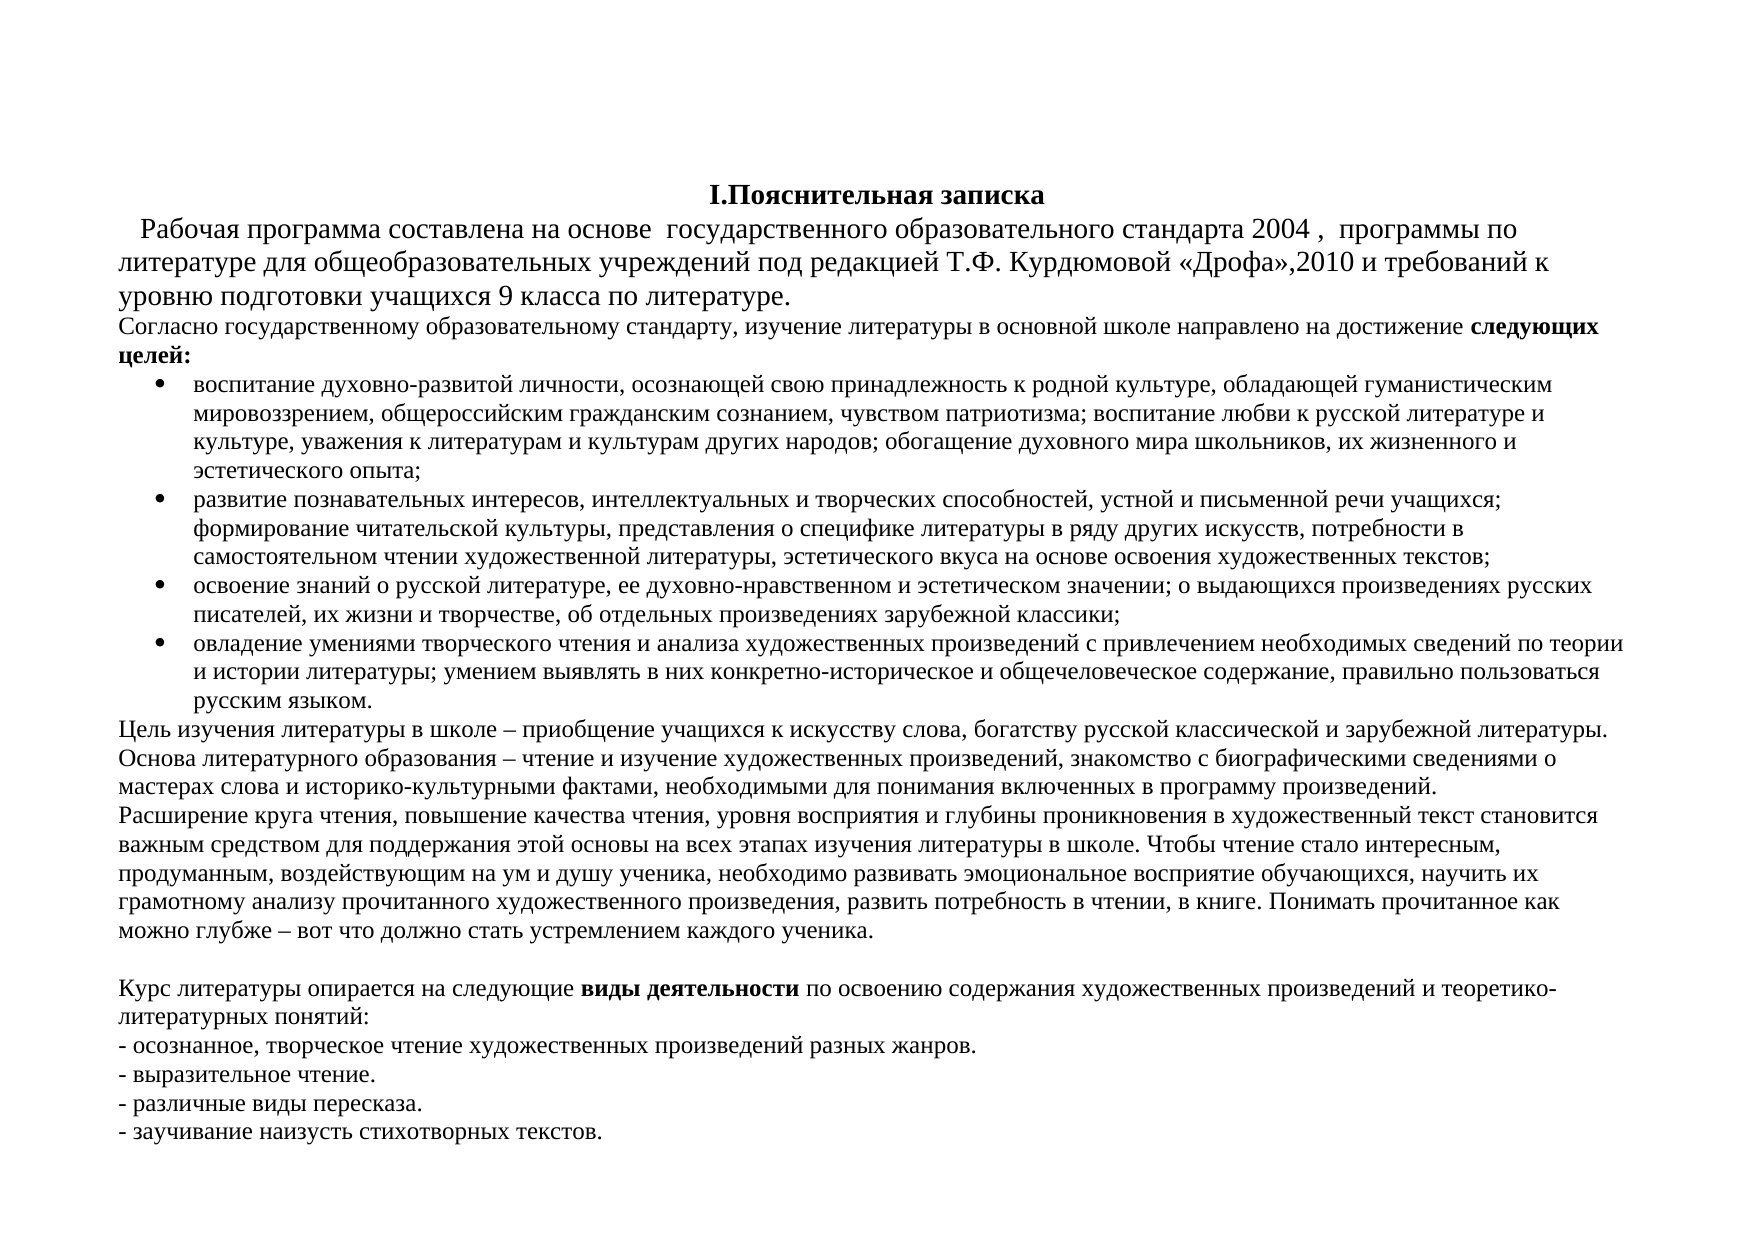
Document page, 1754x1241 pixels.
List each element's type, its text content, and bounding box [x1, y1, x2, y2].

text - осознанное, творческое чтение художественных произведений разных жанров. [118, 1030, 1636, 1059]
text Цель изучения литературы в школе – приобщение учащихся к искусству слова, богатству русской классической и зарубежной литературы. Основа литературного образования – чтение и изучение художественных произведений, знакомство с биографическими сведениями о мастерах слова и историко-культурными фактами, необходимыми для понимания включенных в программу произведений. [118, 714, 1636, 800]
text - заучивание наизусть стихотворных текстов. [118, 1116, 1636, 1145]
text Рабочая программа составлена на основе государственного образовательного стандарта 2004 , программы по литературе для общеобразовательных учреждений под редакцией Т.Ф. Курдюмовой «Дрофа»,2010 и требований к уровню подготовки учащихся 9 класса по литературе. [118, 211, 1636, 311]
list развитие познавательных интересов, интеллектуальных и творческих способностей, устной и письменной речи учащихся; формирование читательской культуры, представления о специфике литературы в ряду других искусств, потребности в самостоятельном чтении художественной литературы, эстетического вкуса на основе освоения художественных текстов; [156, 484, 1636, 570]
text - выразительное чтение. [118, 1059, 1636, 1088]
text Расширение круга чтения, повышение качества чтения, уровня восприятия и глубины проникновения в художественный текст становится важным средством для поддержания этой основы на всех этапах изучения литературы в школе. Чтобы чтение стало интересным, продуманным, воздействующим на ум и душу ученика, необходимо развивать эмоциональное восприятие обучающихся, научить их грамотному анализу прочитанного художественного произведения, развить потребность в чтении, в книге. Понимать прочитанное как можно глубже – вот что должно стать устремлением каждого ученика. [118, 800, 1636, 944]
text I.Пояснительная записка [118, 177, 1636, 211]
list воспитание духовно-развитой личности, осознающей свою принадлежность к родной культуре, обладающей гуманистическим мировоззрением, общероссийским гражданским сознанием, чувством патриотизма; воспитание любви к русской литературе и культуре, уважения к литературам и культурам других народов; обогащение духовного мира школьников, их жизненного и эстетического опыта; [156, 369, 1636, 484]
list овладение умениями творческого чтения и анализа художественных произведений с привлечением необходимых сведений по теории и истории литературы; умением выявлять в них конкретно-историческое и общечеловеческое содержание, правильно пользоваться русским языком. [156, 628, 1636, 714]
text - различные виды пересказа. [118, 1088, 1636, 1116]
text Курс литературы опирается на следующие виды деятельности по освоению содержания художественных произведений и теоретико-литературных понятий: [118, 973, 1636, 1030]
list освоение знаний о русской литературе, ее духовно-нравственном и эстетическом значении; о выдающихся произведениях русских писателей, их жизни и творчестве, об отдельных произведениях зарубежной классики; [156, 570, 1636, 628]
text Согласно государственному образовательному стандарту, изучение литературы в основной школе направлено на достижение следующих целей: [118, 311, 1636, 369]
